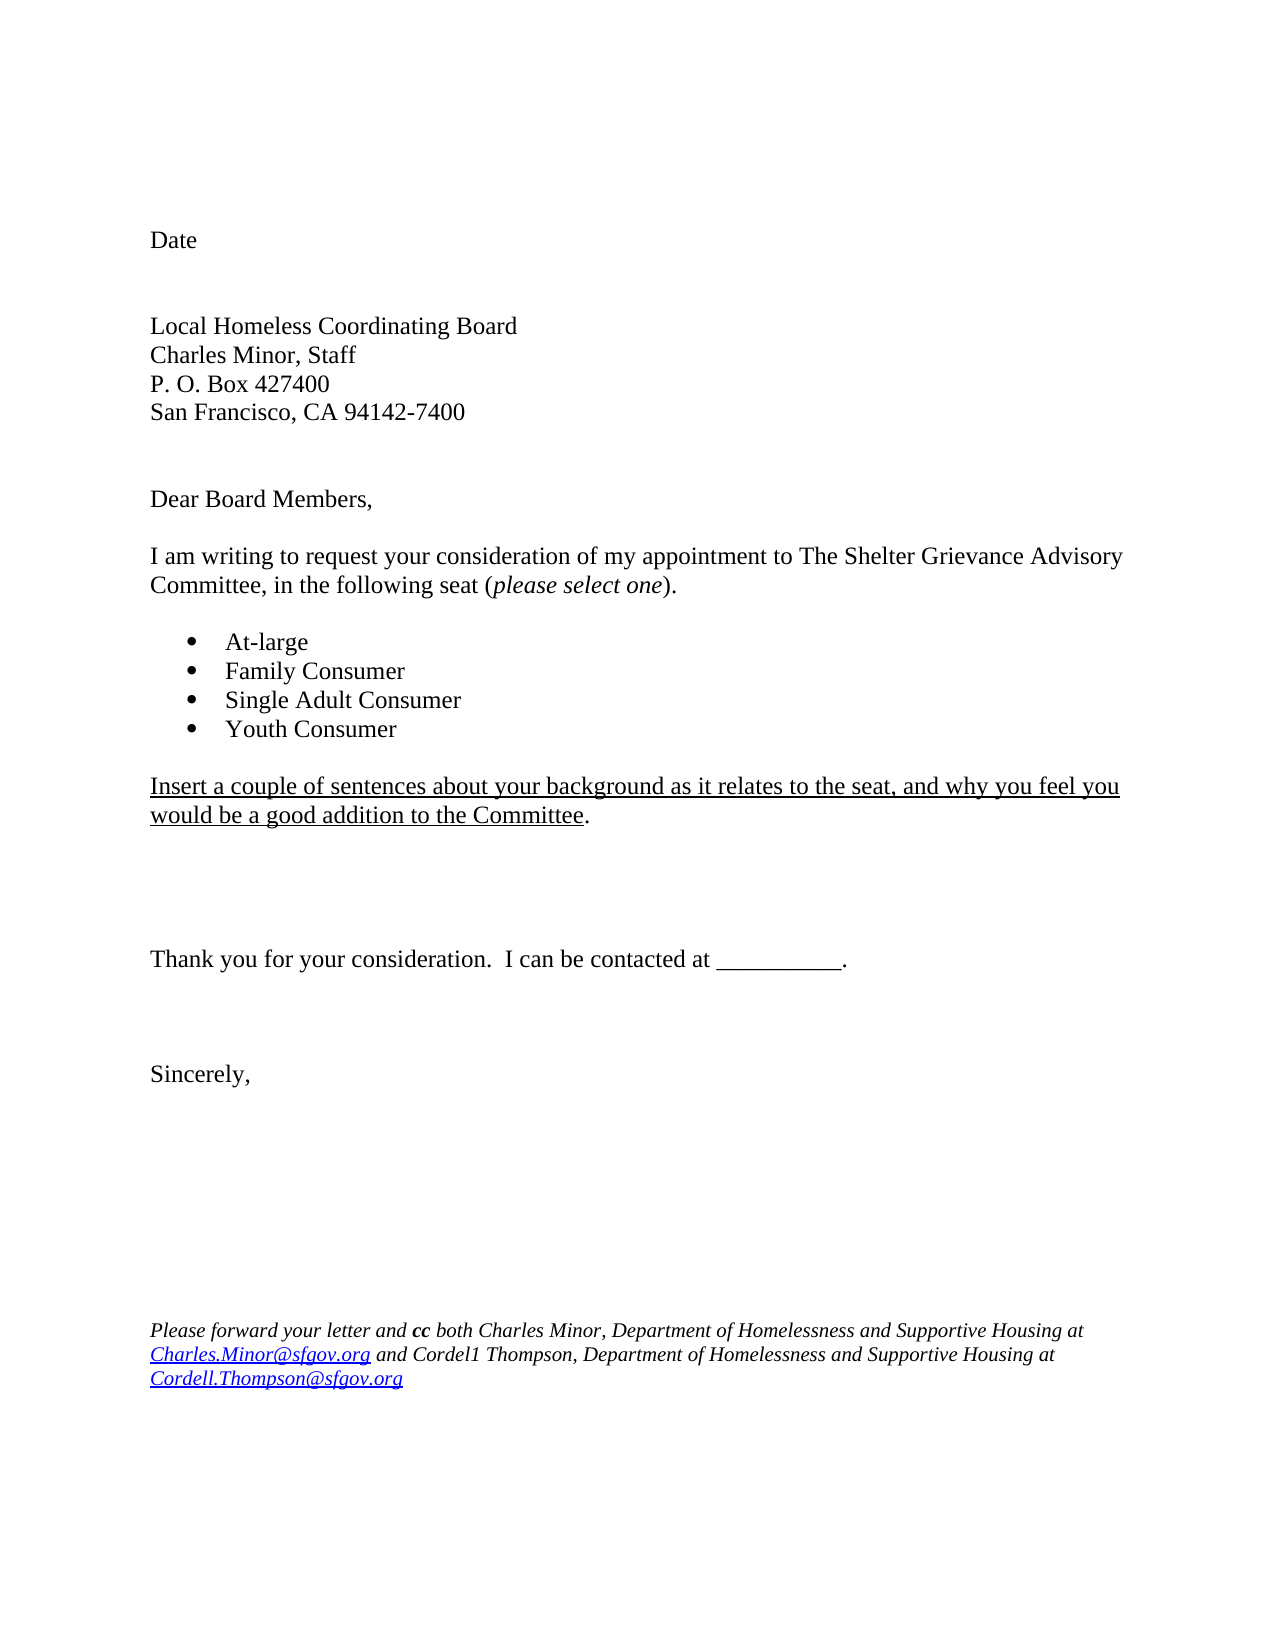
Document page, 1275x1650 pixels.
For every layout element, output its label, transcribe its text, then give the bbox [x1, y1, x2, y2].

list Single Adult Consumer [187, 685, 1125, 714]
list At-large [187, 627, 1125, 656]
text Local Homeless Coordinating Board [150, 311, 1125, 340]
text P. O. Box 427400 [150, 369, 1125, 397]
text Date [150, 225, 1125, 254]
list Family Consumer [187, 656, 1125, 685]
list Youth Consumer [187, 714, 1125, 742]
text San Francisco, CA 94142-7400 [150, 397, 1125, 426]
text Insert a couple of sentences about your background as it relates to the seat, and why you feel you would be a good addition to the Committee. [150, 771, 1125, 829]
text I am writing to request your consideration of my appointment to The Shelter Grievance Advisory Committee, in the following seat (please select one). [150, 541, 1125, 599]
text Thank you for your consideration. I can be contacted at __________. [150, 944, 1125, 972]
text Sincerely, [150, 1059, 1125, 1087]
text Please forward your letter and cc both Charles Minor, Department of Homelessness and Supportive Housing at Charles.Minor@sfgov.org and Cordel1 Thompson, Department of Homelessness and Supportive Housing at Cordell.Thompson@sfgov.org [150, 1317, 1125, 1390]
text Dear Board Members, [150, 484, 1125, 512]
text Charles Minor, Staff [150, 340, 1125, 369]
